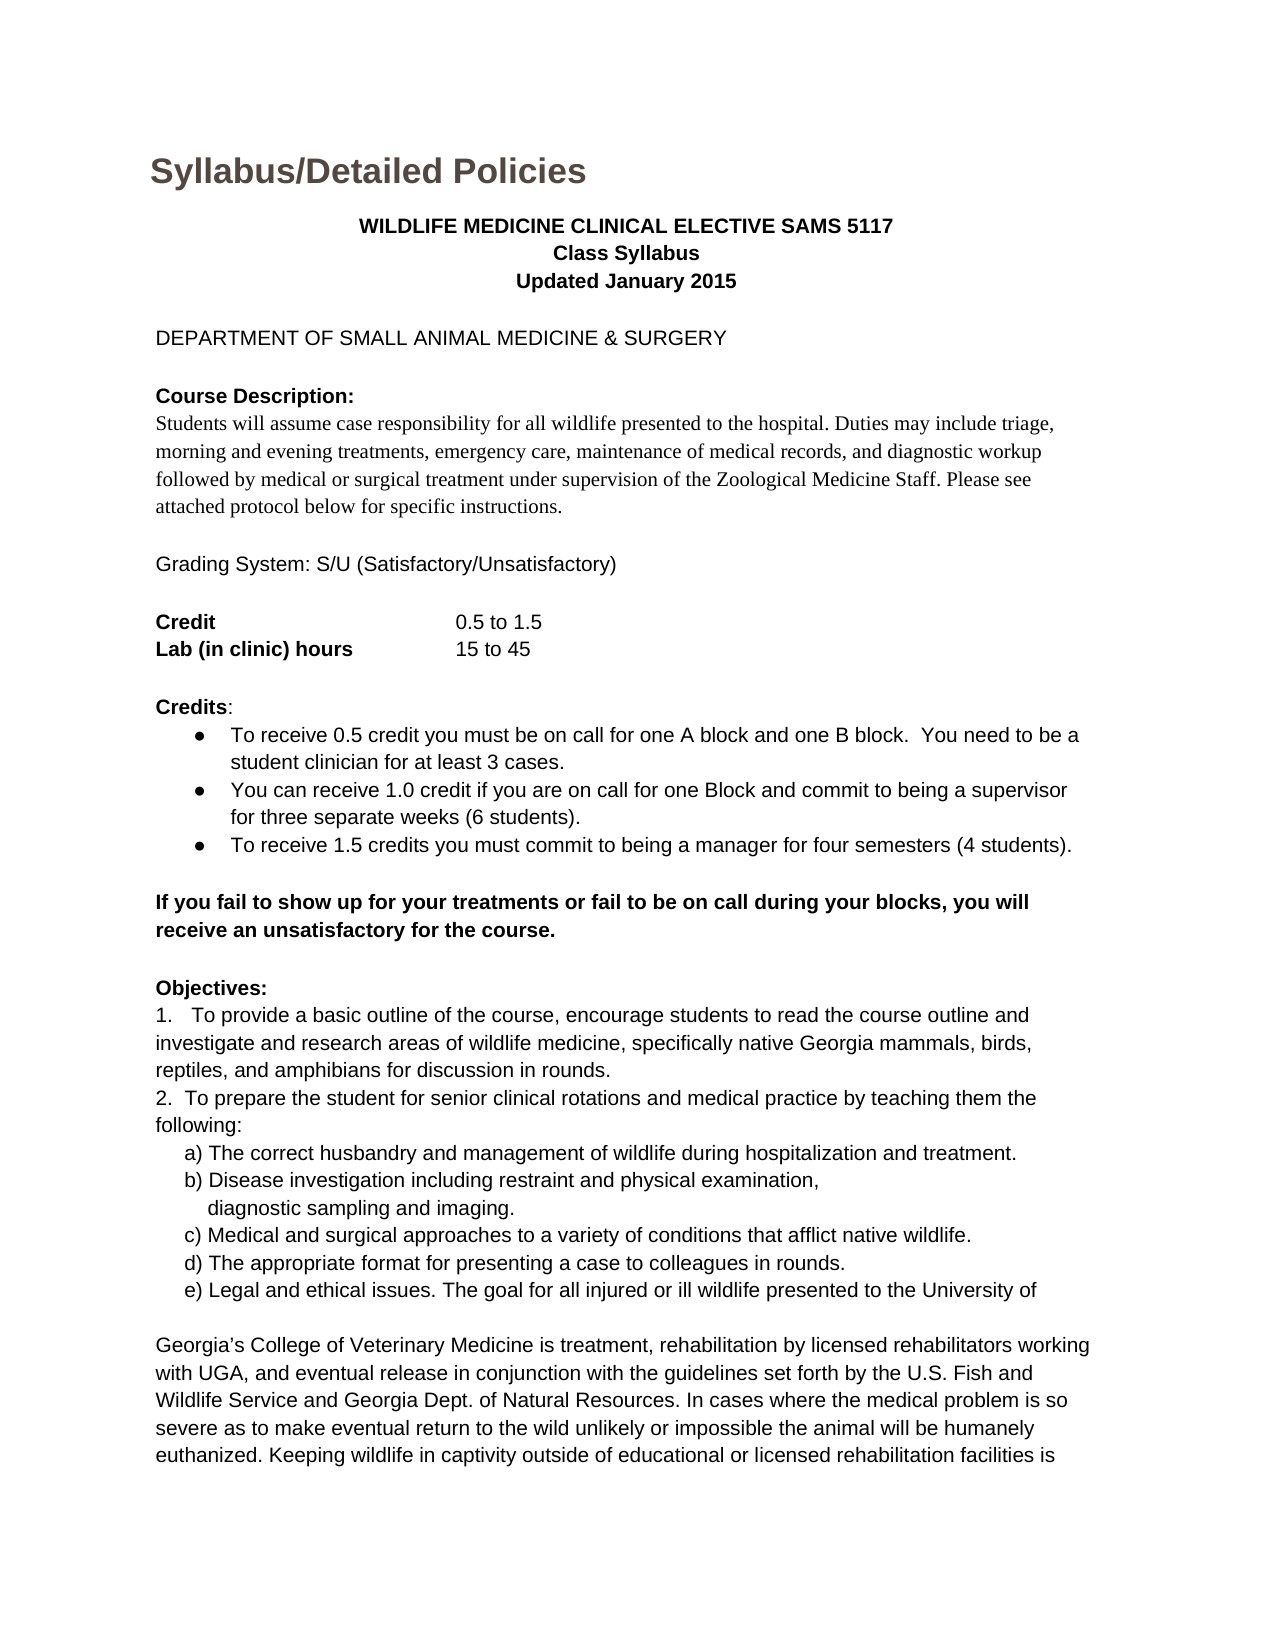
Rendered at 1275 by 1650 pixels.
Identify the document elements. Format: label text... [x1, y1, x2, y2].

text Syllabus/Detailed Policies [150, 150, 1125, 191]
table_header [139, 197, 1114, 1483]
